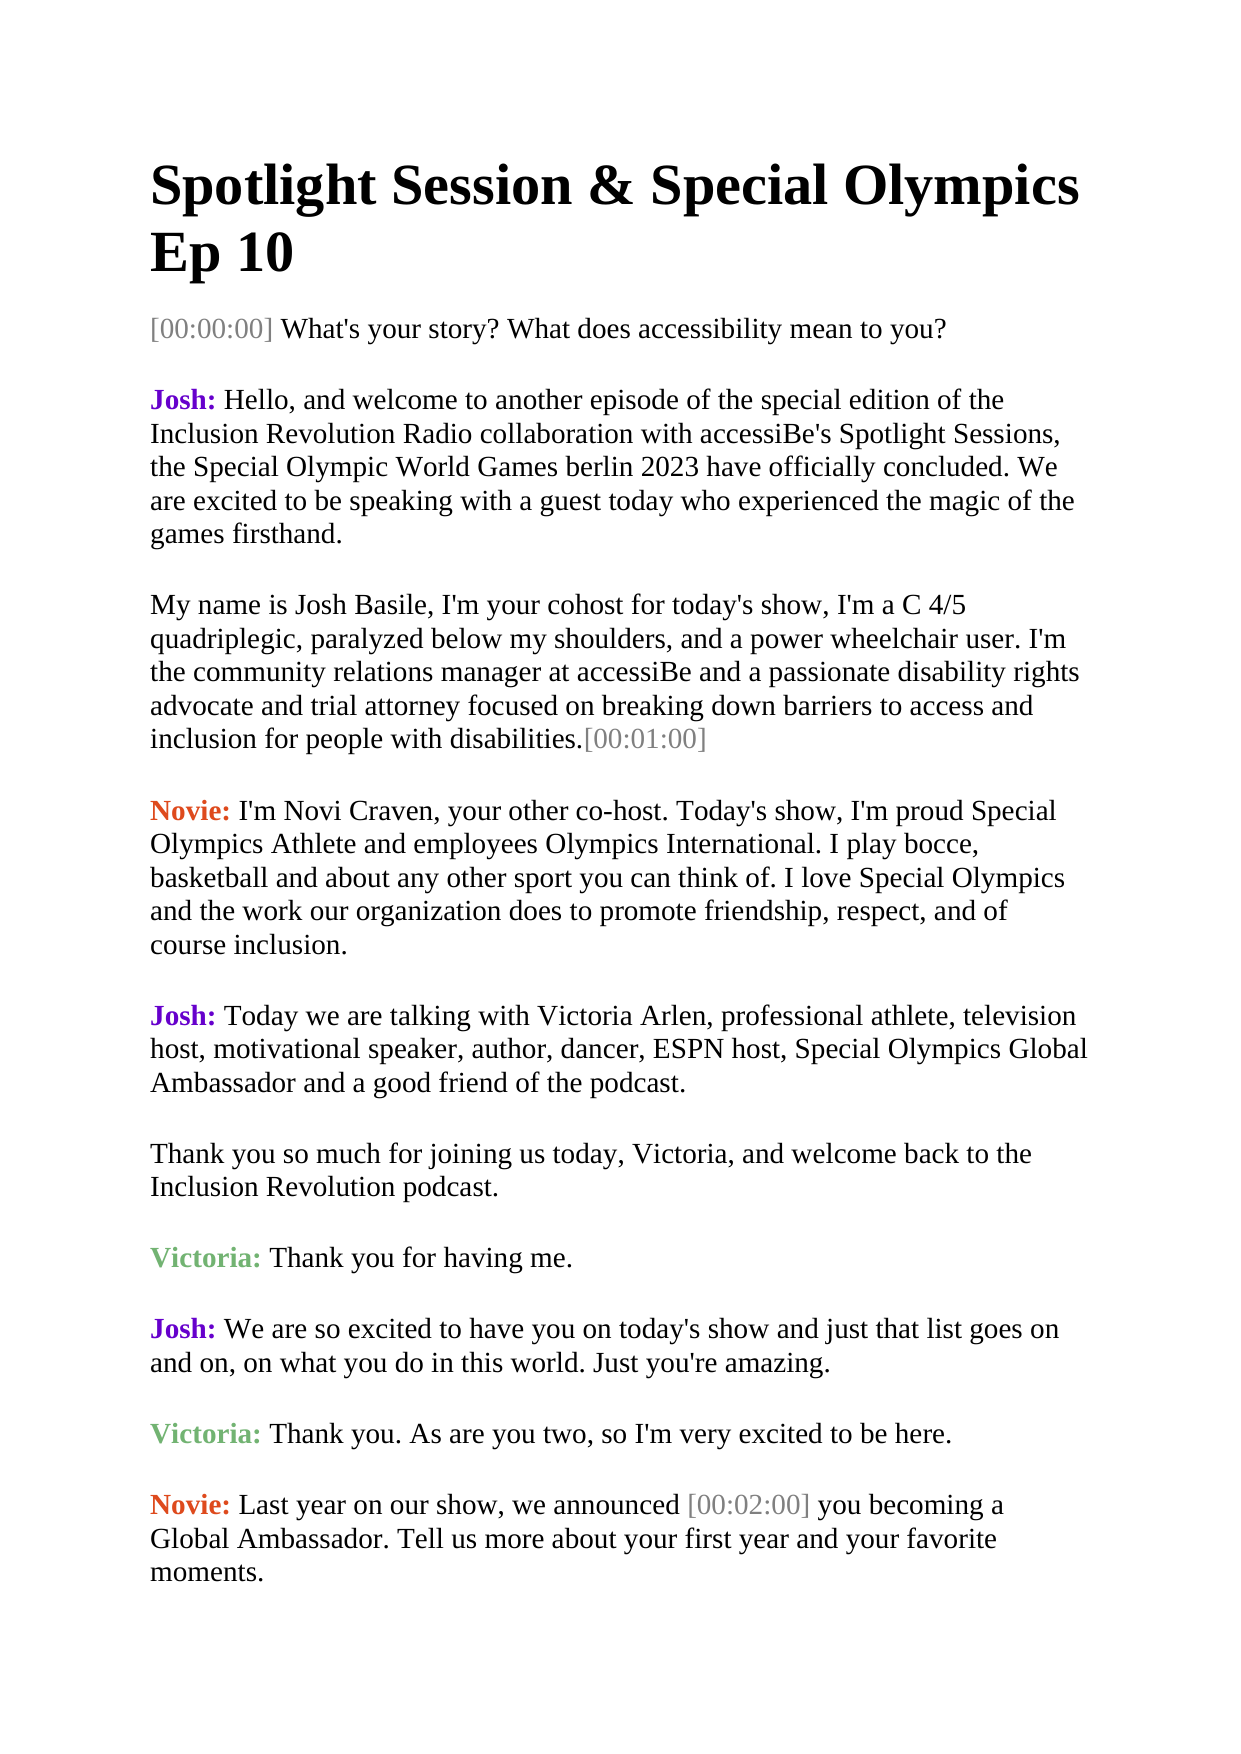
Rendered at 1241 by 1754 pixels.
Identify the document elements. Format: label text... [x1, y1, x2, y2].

text [00:00:00] What's your story? What does accessibility mean to you? [150, 311, 1090, 345]
text Josh: Today we are talking with Victoria Arlen, professional athlete, television host, motivational speaker, author, dancer, ESPN host, Special Olympics Global Ambassador and a good friend of the podcast. [150, 998, 1090, 1098]
text Novie: Last year on our show, we announced [00:02:00] you becoming a Global Ambassador. Tell us more about your first year and your favorite moments. [150, 1487, 1090, 1588]
text Victoria: Thank you for having me. [150, 1241, 1090, 1274]
text My name is Josh Basile, I'm your cohost for today's show, I'm a C 4/5 quadriplegic, paralyzed below my shoulders, and a power wheelchair user. I'm the community relations manager at accessiBe and a passionate disability rights advocate and trial attorney focused on breaking down barriers to access and inclusion for people with disabilities.[00:01:00] [150, 587, 1090, 755]
text Victoria: Thank you. As are you two, so I'm very excited to be here. [150, 1416, 1090, 1450]
text Thank you so much for joining us today, Victoria, and welcome back to the Inclusion Revolution podcast. [150, 1136, 1090, 1203]
text Novie: I'm Novi Craven, your other co-host. Today's show, I'm proud Special Olympics Athlete and employees Olympics International. I play bocce, basketball and about any other sport you can think of. I love Special Olympics and the work our organization does to promote friendship, respect, and of course inclusion. [150, 793, 1090, 960]
title Spotlight Session & Special Olympics Ep 10 [150, 150, 1090, 284]
text Josh: We are so excited to have you on today's show and just that list goes on and on, on what you do in this world. Just you're amazing. [150, 1312, 1090, 1379]
text Josh: Hello, and welcome to another episode of the special edition of the Inclusion Revolution Radio collaboration with accessiBe's Spotlight Sessions, the Special Olympic World Games berlin 2023 have officially concluded. We are excited to be speaking with a guest today who experienced the magic of the games firsthand. [150, 382, 1090, 550]
